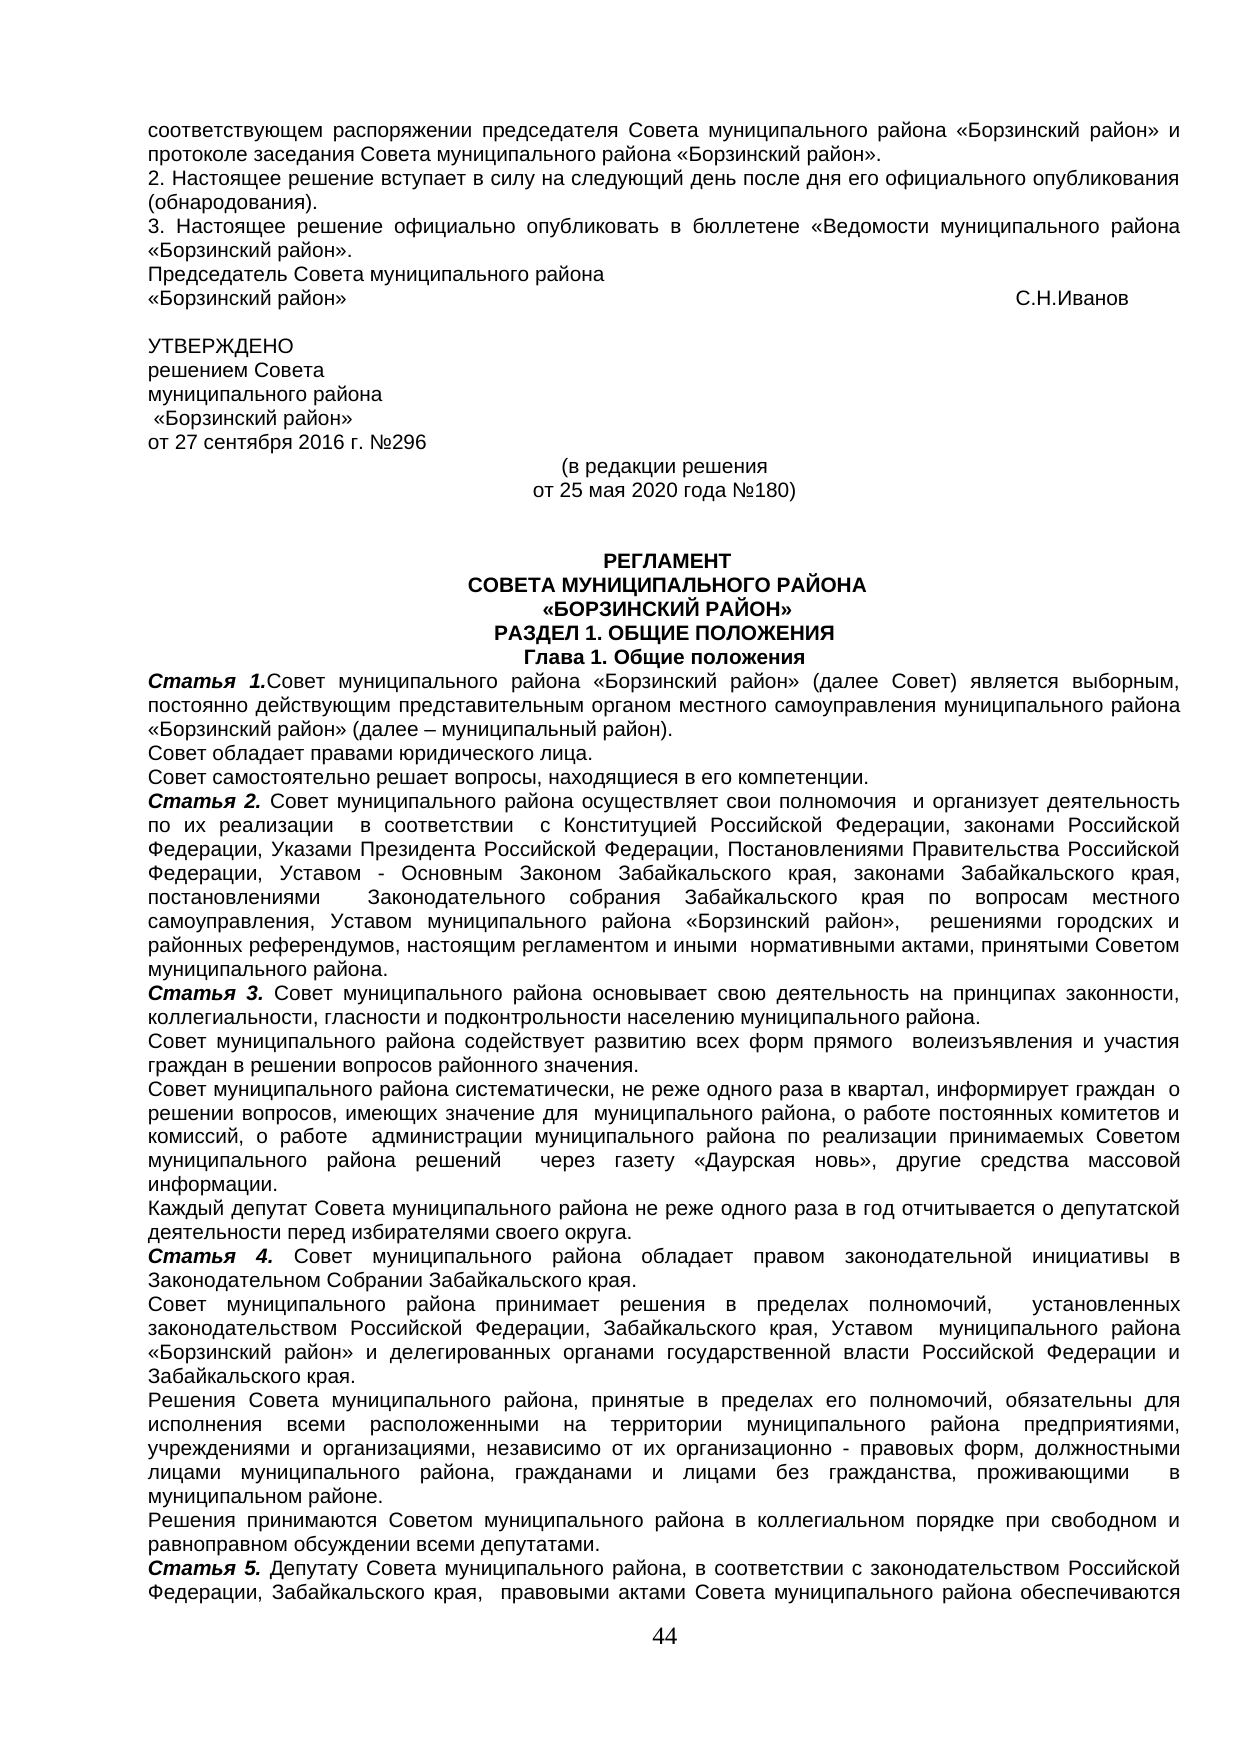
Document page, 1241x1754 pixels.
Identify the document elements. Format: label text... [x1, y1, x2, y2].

text решением Совета [148, 358, 1181, 382]
text Статья 2. Совет муниципального района осуществляет свои полномочия и организует деятельность по их реализации в соответствии с Конституцией Российской Федерации, законами Российской Федерации, Указами Президента Российской Федерации, Постановлениями Правительства Российской Федерации, Уставом - Основным Законом Забайкальского края, законами Забайкальского края, постановлениями Законодательного собрания Забайкальского края по вопросам местного самоуправления, Уставом муниципального района «Борзинский район», решениями городских и районных референдумов, настоящим регламентом и иными нормативными актами, принятыми Советом муниципального района. [148, 789, 1181, 981]
text «Борзинский район» С.Н.Иванов [148, 286, 1181, 310]
text Совет самостоятельно решает вопросы, находящиеся в его компетенции. [148, 765, 1181, 789]
text Глава 1. Общие положения [148, 645, 1181, 669]
text 3. Настоящее решение официально опубликовать в бюллетене «Ведомости муниципального района «Борзинский район». [148, 214, 1181, 262]
text Совет муниципального района принимает решения в пределах полномочий, установленных законодательством Российской Федерации, Забайкальского края, Уставом муниципального района «Борзинский район» и делегированных органами государственной власти Российской Федерации и Забайкальского края. [148, 1292, 1182, 1388]
text (в редакции решения [148, 453, 1181, 477]
text РАЗДЕЛ 1. ОБЩИЕ ПОЛОЖЕНИЯ [148, 621, 1181, 645]
text от 25 мая 2020 года №180) [148, 477, 1181, 501]
text Каждый депутат Совета муниципального района не реже одного раза в год отчитывается о депутатской деятельности перед избирателями своего округа. [148, 1196, 1182, 1244]
text Статья 1.Совет муниципального района «Борзинский район» (далее Совет) является выборным, постоянно действующим представительным органом местного самоуправления муниципального района «Борзинский район» (далее – муниципальный район). [148, 669, 1181, 741]
text СОВЕТА МУНИЦИПАЛЬНОГО РАЙОНА [148, 573, 1187, 597]
text Совет муниципального района содействует развитию всех форм прямого волеизъявления и участия граждан в решении вопросов районного значения. [148, 1028, 1182, 1076]
text 2. Настоящее решение вступает в силу на следующий день после дня его официального опубликования (обнародования). [148, 166, 1181, 214]
text Статья 3. Совет муниципального района основывает свою деятельность на принципах законности, коллегиальности, гласности и подконтрольности населению муниципального района. [148, 981, 1181, 1028]
text от 27 сентября 2016 г. №296 [148, 429, 1181, 453]
text УТВЕРЖДЕНО [148, 334, 1181, 358]
text Совет муниципального района систематически, не реже одного раза в квартал, информирует граждан о решении вопросов, имеющих значение для муниципального района, о работе постоянных комитетов и комиссий, о работе администрации муниципального района по реализации принимаемых Советом муниципального района решений через газету «Даурская новь», другие средства массовой информации. [148, 1076, 1182, 1196]
text Совет обладает правами юридического лица. [148, 741, 1181, 765]
text Решения принимаются Советом муниципального района в коллегиальном порядке при свободном и равноправном обсуждении всеми депутатами. [148, 1508, 1182, 1556]
text муниципального района [148, 382, 1181, 406]
text Решения Совета муниципального района, принятые в пределах его полномочий, обязательны для исполнения всеми расположенными на территории муниципального района предприятиями, учреждениями и организациями, независимо от их организационно - правовых форм, должностными лицами муниципального района, гражданами и лицами без гражданства, проживающими в муниципальном районе. [148, 1388, 1182, 1508]
text «БОРЗИНСКИЙ РАЙОН» [148, 597, 1187, 621]
text Статья 4. Совет муниципального района обладает правом законодательной инициативы в Законодательном Собрании Забайкальского края. [148, 1244, 1182, 1292]
text Председатель Совета муниципального района [148, 262, 1181, 286]
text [148, 1556, 1182, 1603]
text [148, 118, 1181, 166]
text «Борзинский район» [148, 406, 1181, 429]
text РЕГЛАМЕНТ [148, 549, 1187, 573]
